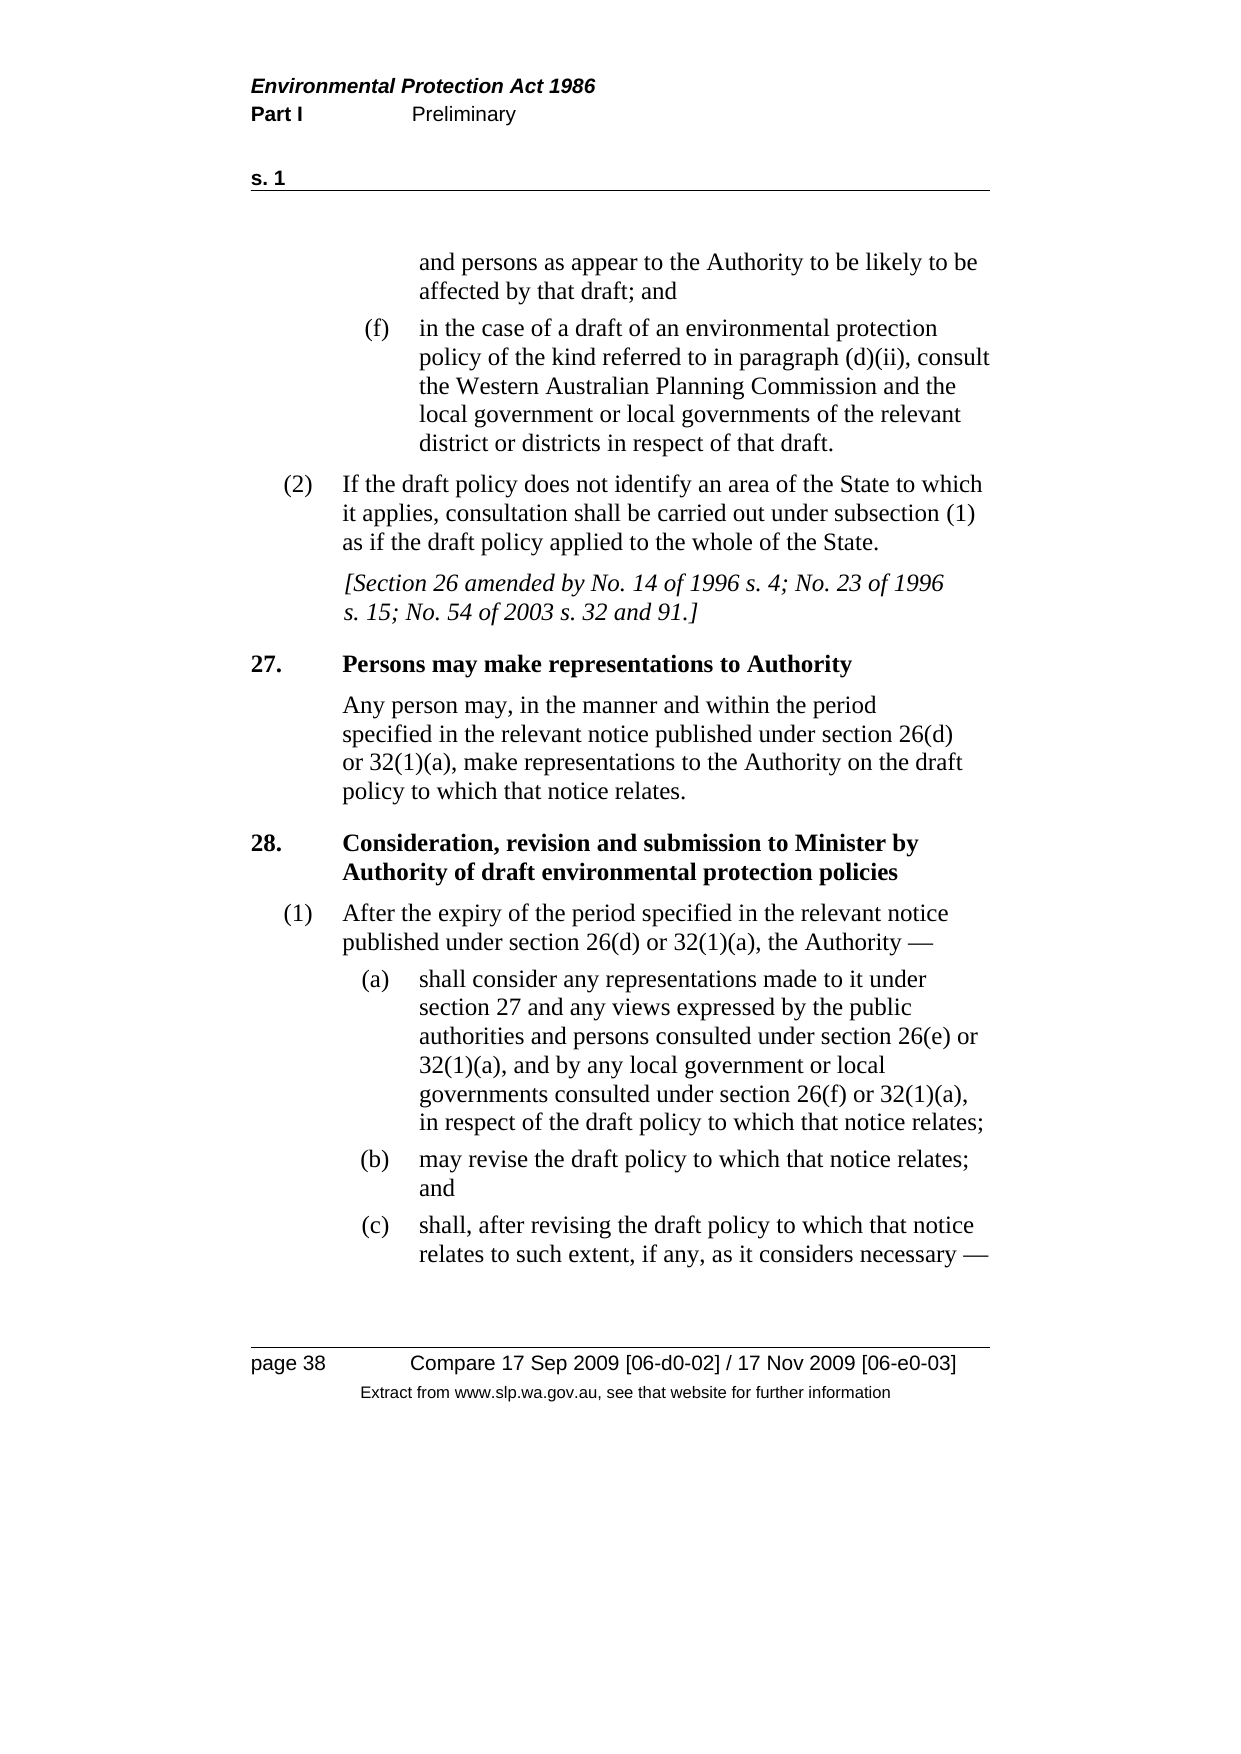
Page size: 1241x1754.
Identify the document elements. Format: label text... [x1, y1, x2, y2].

text (a) shall consider any representations made to it under section 27 and any views expressed by the public authorities and persons consulted under section 26(e) or 32(1)(a), and by any local government or local governments consulted under section 26(f) or 32(1)(a), in respect of the draft policy to which that notice relates; [251, 964, 990, 1136]
text (f) in the case of a draft of an environmental protection policy of the kind referred to in paragraph (d)(ii), consult the Western Australian Planning Commission and the local government or local governments of the relevant district or districts in respect of that draft. [251, 313, 990, 457]
subtitle 27. Persons may make representations to Authority [251, 649, 990, 677]
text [251, 247, 990, 305]
subtitle 28. Consideration, revision and submission to Minister by Authority of draft environmental protection policies [251, 828, 990, 885]
text (1) After the expiry of the period specified in the relevant notice published under section 26(d) or 32(1)(a), the Authority — [251, 898, 990, 955]
text [Section 26 amended by No. 14 of 1996 s. 4; No. 23 of 1996 s. 15; No. 54 of 2003 s. 32 and 91.] [251, 568, 990, 626]
text Any person may, in the manner and within the period specified in the relevant notice published under section 26(d) or 32(1)(a), make representations to the Authority on the draft policy to which that notice relates. [251, 690, 990, 805]
text (2) If the draft policy does not identify an area of the State to which it applies, consultation shall be carried out under subsection (1) as if the draft policy applied to the whole of the State. [251, 469, 990, 556]
text (c) shall, after revising the draft policy to which that notice relates to such extent, if any, as it considers necessary — [251, 1210, 990, 1268]
text (b) may revise the draft policy to which that notice relates; and [251, 1144, 990, 1202]
